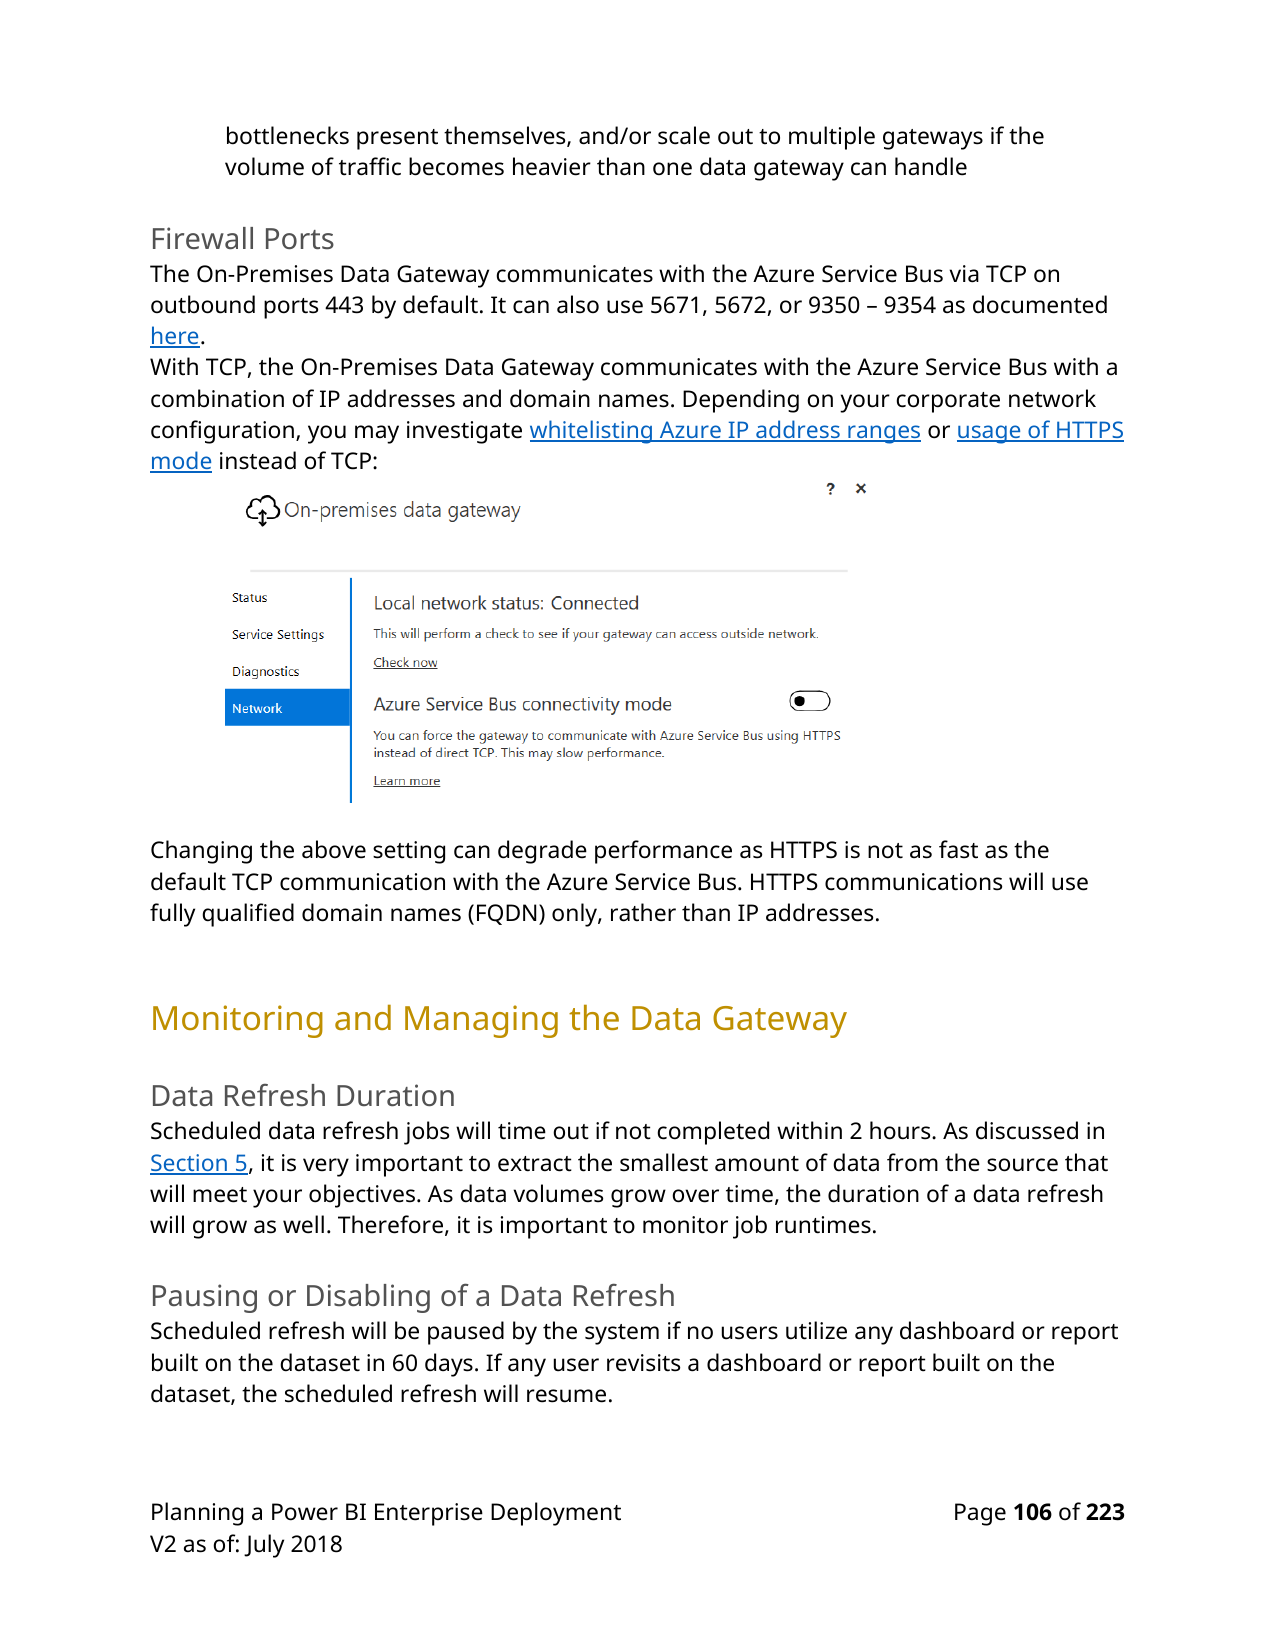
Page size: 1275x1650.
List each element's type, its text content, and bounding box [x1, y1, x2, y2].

text Scheduled data refresh jobs will time out if not completed within 2 hours. As discussed in Section 5, it is very important to extract the smallest amount of data from the source that will meet your objectives. As data volumes grow over time, the duration of a data refresh will grow as well. Therefore, it is important to monitor job runtimes. [150, 1115, 1125, 1240]
text Changing the above setting can degrade performance as HTTPS is not as fast as the default TCP communication with the Azure Service Bus. HTTPS communications will use fully qualified domain names (FQDN) only, rather than IP addresses. [150, 834, 1125, 928]
text The On-Premises Data Gateway communicates with the Azure Service Bus via TCP on outbound ports 443 by default. It can also use 5671, 5672, or 9350 – 9354 as documented here. [206, 258, 1125, 351]
text With TCP, the On-Premises Data Gateway communicates with the Azure Service Bus with a combination of IP addresses and domain names. Depending on your corporate network configuration, you may investigate whitelisting Azure IP address ranges or usage of HTTPS mode instead of TCP: [378, 351, 1125, 476]
subtitle Firewall Ports [150, 218, 1125, 258]
text Scheduled refresh will be paused by the system if no users utilize any dashboard or report built on the dataset in 60 days. If any user revisits a dashboard or report built on the dataset, the scheduled refresh will resume. [150, 1315, 1125, 1409]
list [187, 120, 1125, 182]
subtitle Pausing or Disabling of a Data Refresh [150, 1276, 1125, 1315]
picture [225, 476, 873, 803]
subtitle Data Refresh Duration [150, 1076, 1125, 1115]
subtitle Monitoring and Managing the Data Gateway [150, 995, 1125, 1040]
